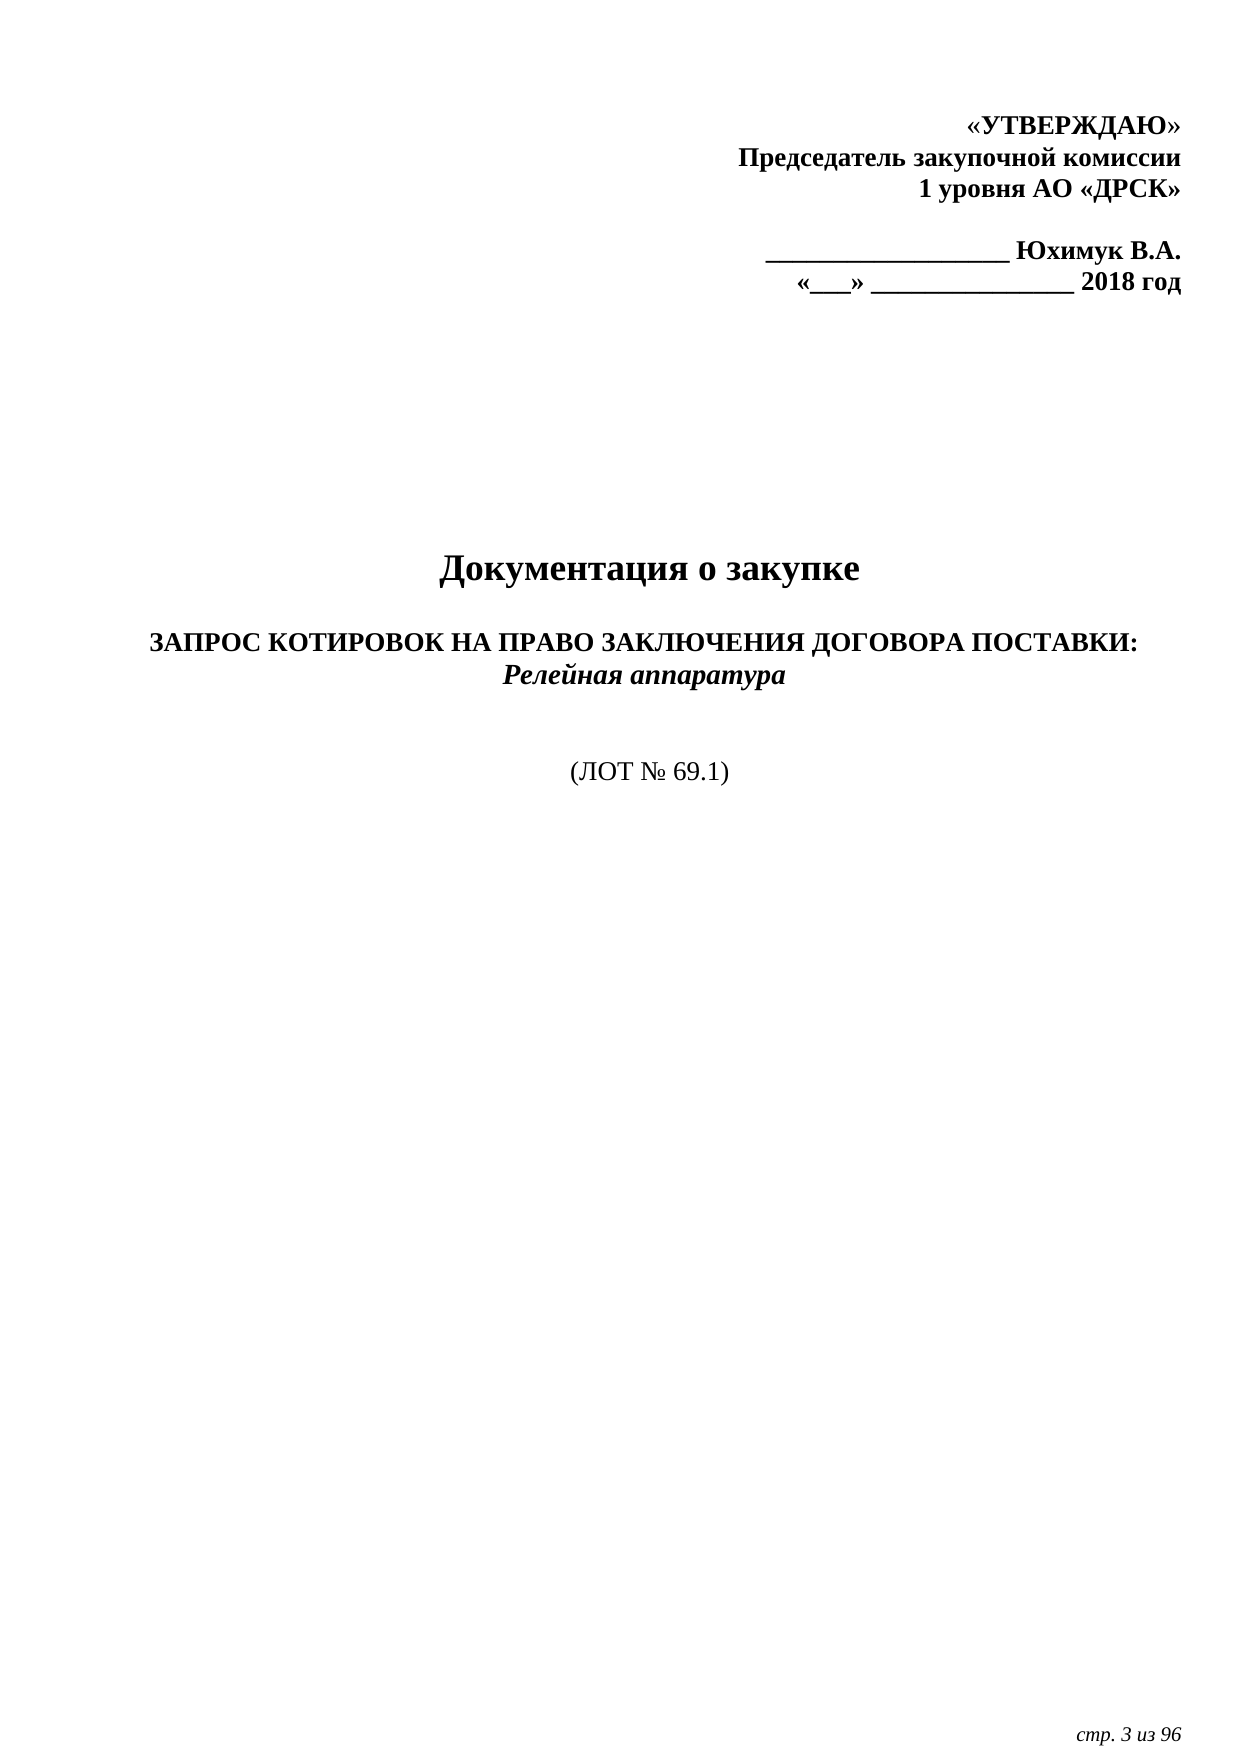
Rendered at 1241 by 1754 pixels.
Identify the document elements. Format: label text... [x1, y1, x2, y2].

text «___» _______________ 2018 год [118, 266, 1181, 297]
text 1 уровня АО «ДРСК» [575, 172, 1181, 203]
text (ЛОТ № 69.1) [118, 756, 1181, 787]
text «УТВЕРЖДАЮ» [604, 107, 1181, 141]
text Председатель закупочной комиссии [575, 141, 1181, 172]
text ЗАПРОС КОТИРОВОК НА ПРАВО ЗАКЛЮЧЕНИЯ ДОГОВОРА ПОСТАВКИ: Релейная аппаратура [107, 626, 1181, 691]
text __________________ Юхимук В.А. [575, 234, 1181, 266]
text Документация о закупке [118, 546, 1181, 589]
